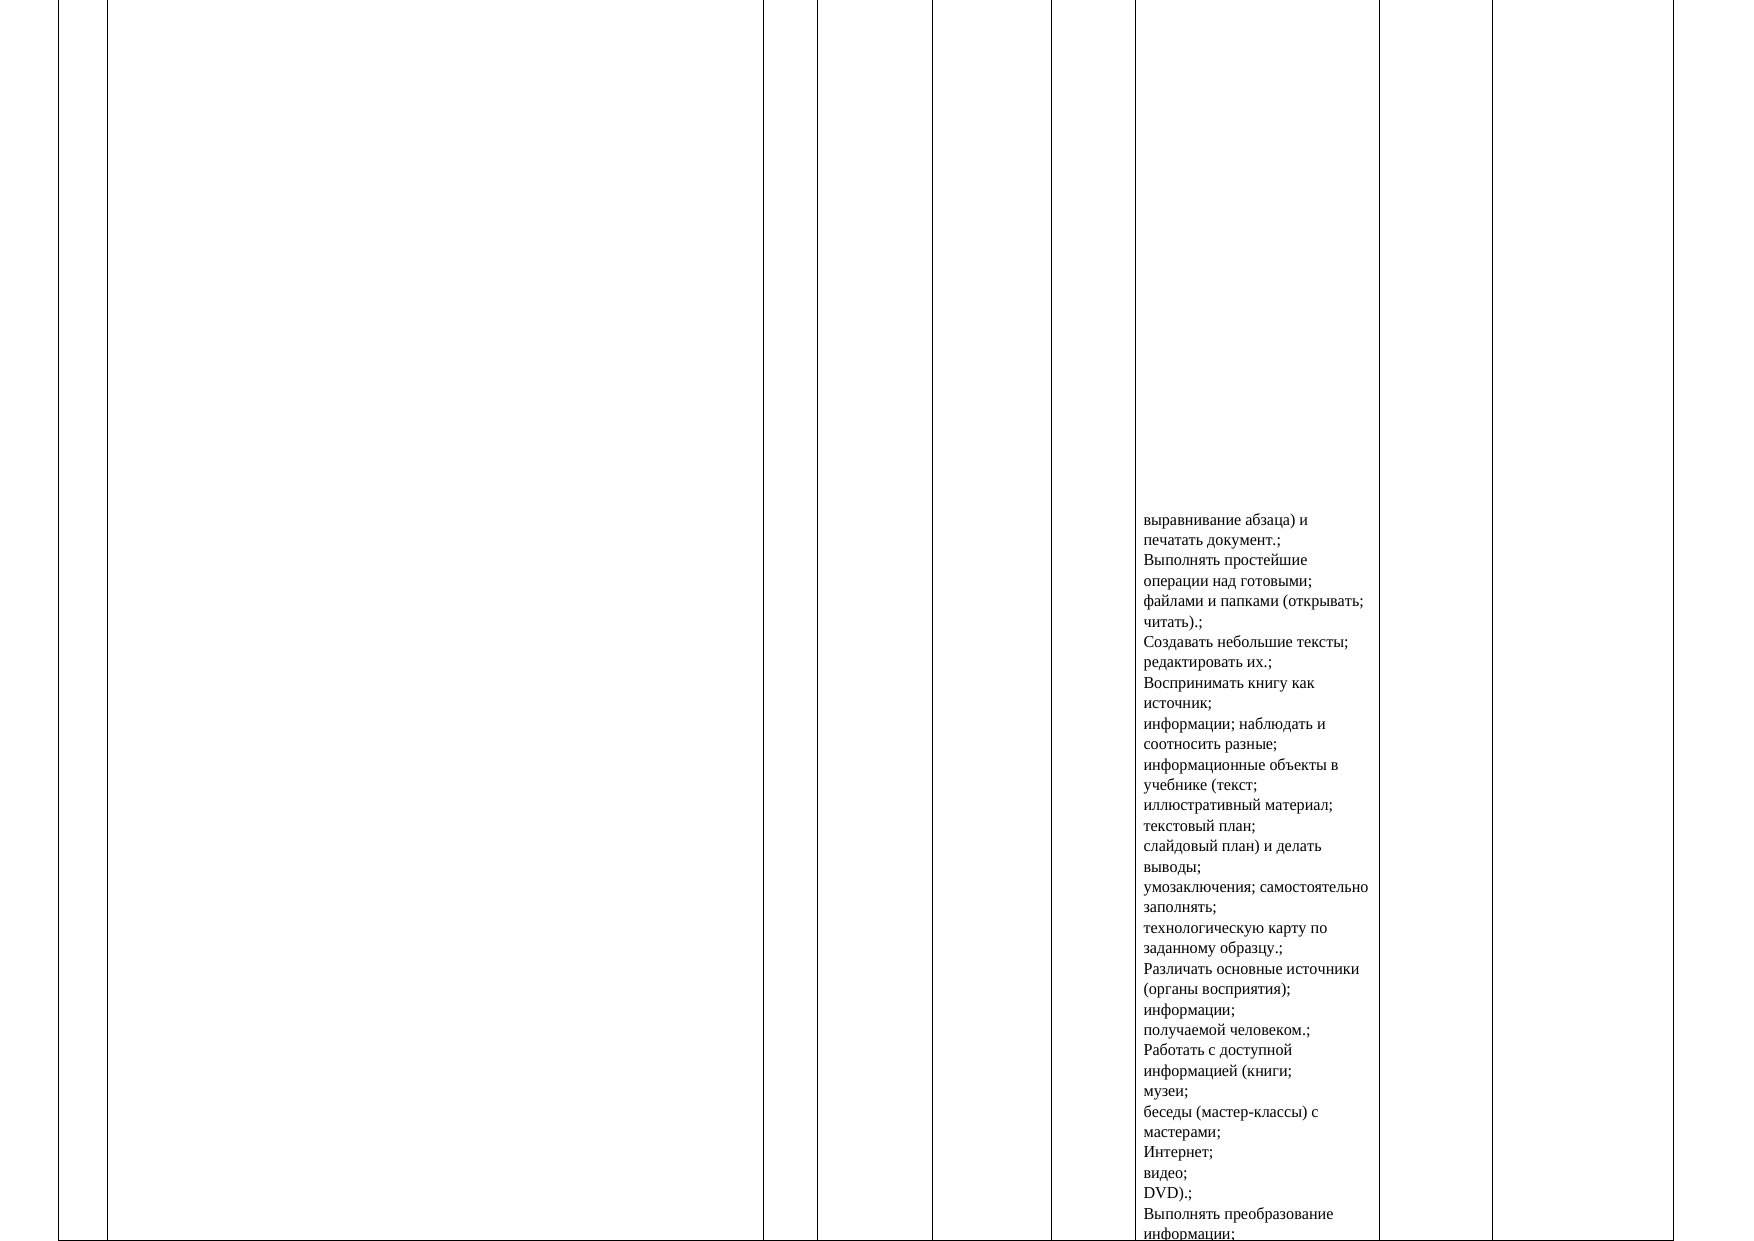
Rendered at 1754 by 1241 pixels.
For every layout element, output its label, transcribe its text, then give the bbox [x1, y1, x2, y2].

table_header [1493, 0, 1673, 1240]
table_header [764, 0, 817, 1240]
table_header [108, 0, 763, 1240]
table_header [933, 0, 1051, 1240]
table_header [1380, 0, 1492, 1240]
table_header выравнивание абзаца) и печатать документ.; Выполнять простейшие операции над готовыми; файлами и папками (открывать; читать).; Создавать небольшие тексты; редактировать их.; Воспринимать книгу как источник; информации; наблюдать и соотносить разные; информационные объекты в учебнике (текст; иллюстративный материал; текстовый план; слайдовый план) и делать выводы; умозаключения; самостоятельно заполнять; технологическую карту по заданному образцу.; Различать основные источники (органы восприятия); информации; получаемой человеком.; Работать с доступной информацией (книги; музеи; беседы (мастер-классы) с мастерами; Интернет; видео; DVD).; Выполнять преобразование информации; в том числе переводить текстовую информацию в; табличную форму.; Использовать при защите проекта; информацию; представленную в учебнике в разных формах;; [1136, 0, 1379, 1240]
table_header [1052, 0, 1135, 1240]
table_header [818, 0, 932, 1240]
table_header [59, 0, 107, 1240]
